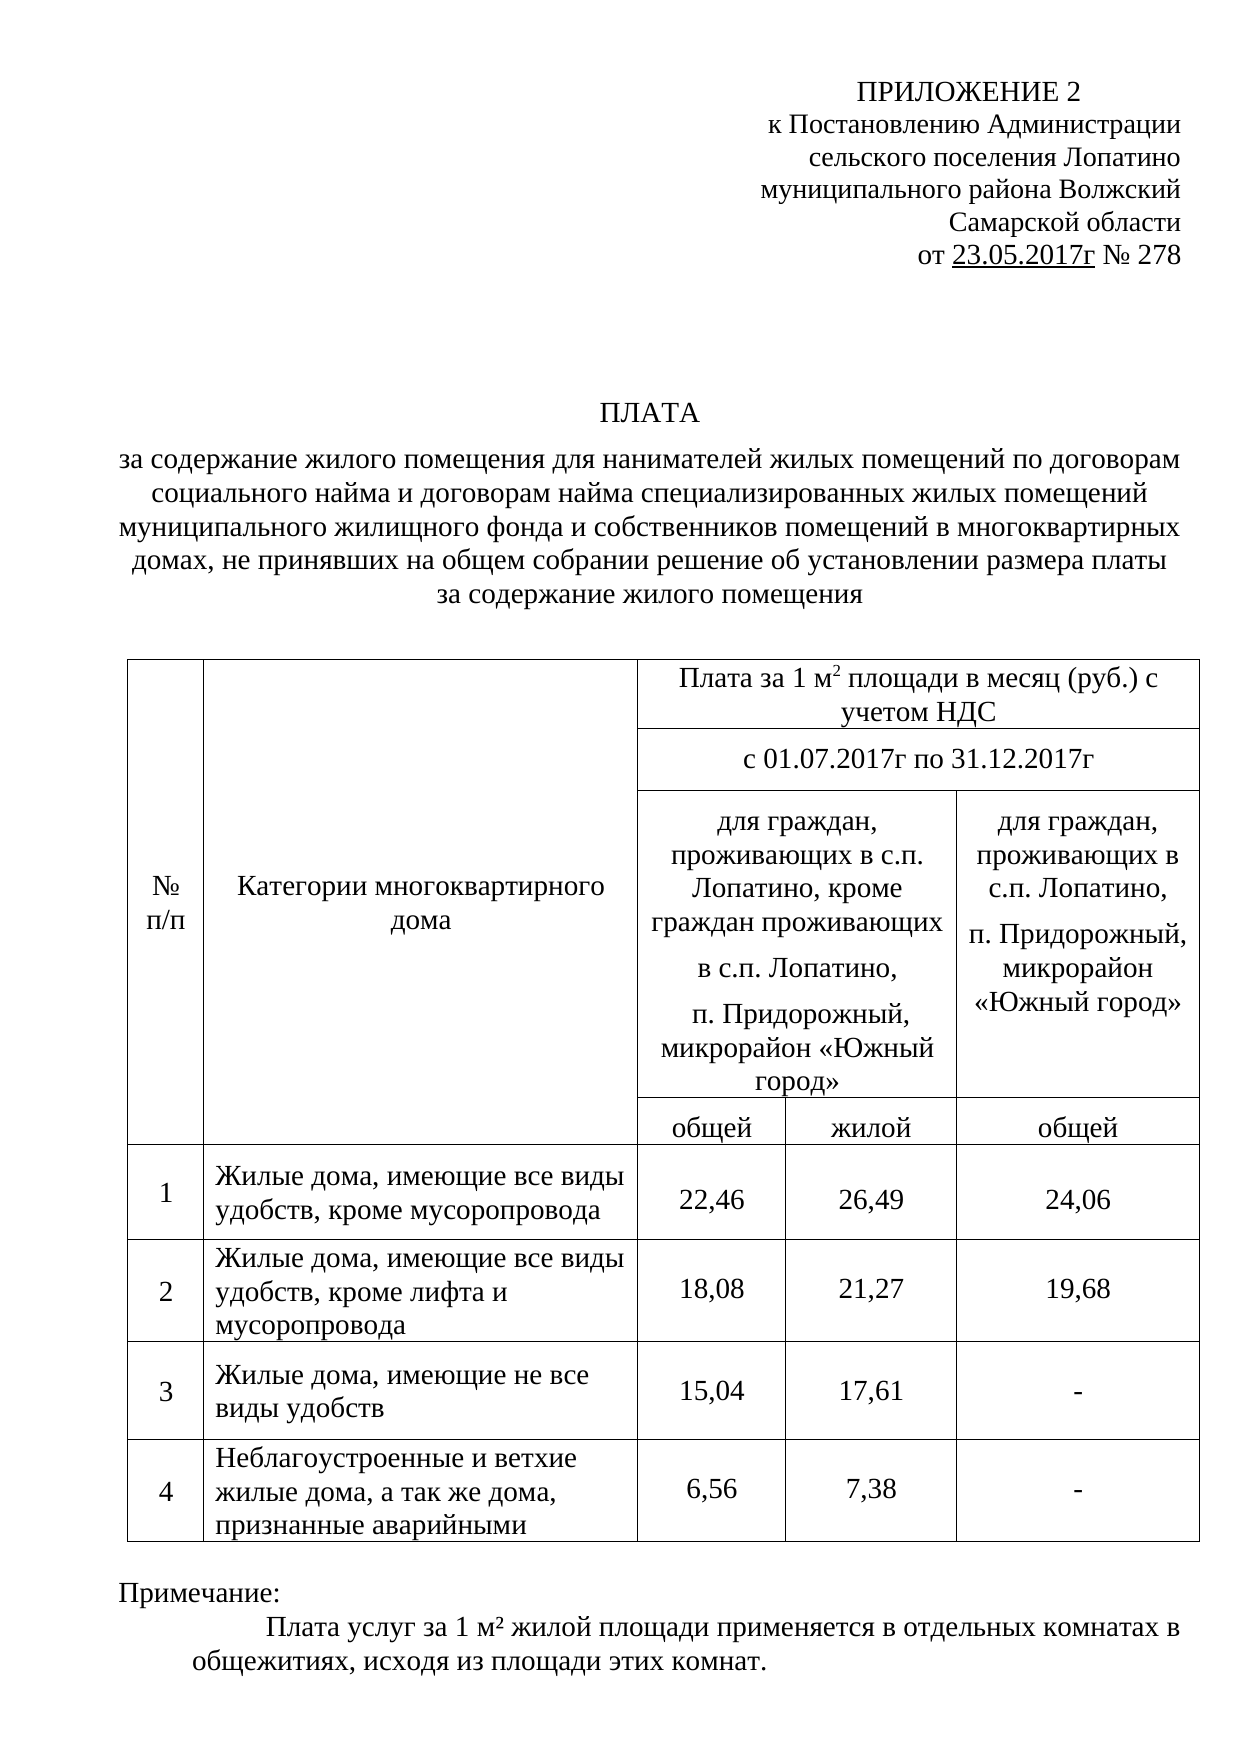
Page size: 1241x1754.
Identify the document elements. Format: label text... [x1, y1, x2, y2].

table_cell общей [957, 1098, 1199, 1144]
table_cell 4 [128, 1440, 203, 1541]
text к Постановлению Администрации [118, 107, 1181, 140]
table_cell 21,27 [786, 1240, 956, 1341]
text ПРИЛОЖЕНИЕ 2 [118, 74, 1181, 107]
table_cell 7,38 [786, 1440, 956, 1541]
text Примечание: [118, 1576, 1181, 1609]
table_cell 3 [128, 1342, 203, 1439]
table_header Категории многоквартирного дома [204, 660, 637, 1144]
table_cell Неблагоустроенные и ветхие жилые дома, а так же дома, признанные аварийными [204, 1440, 637, 1541]
table_cell общей [638, 1098, 785, 1144]
table_cell 26,49 [786, 1145, 956, 1239]
table_cell 18,08 [638, 1240, 785, 1341]
text Плата услуг за 1 м² жилой площади применяется в отдельных комнатах в общежитиях, исходя из площади этих комнат. [192, 1609, 1181, 1676]
table_cell 24,06 [957, 1145, 1199, 1239]
text муниципального района Волжский [118, 172, 1181, 204]
table_cell 6,56 [638, 1440, 785, 1541]
table_cell для граждан, проживающих в с.п. Лопатино, п. Придорожный, микрорайон «Южный город» [957, 791, 1199, 1097]
table_cell 17,61 [786, 1342, 956, 1439]
text сельского поселения Лопатино [118, 140, 1181, 172]
table_cell 22,46 [638, 1145, 785, 1239]
text ПЛАТА [118, 396, 1181, 429]
table_cell Жилые дома, имеющие все виды удобств, кроме лифта и мусоропровода [204, 1240, 637, 1341]
table_cell - [957, 1440, 1199, 1541]
table_header № п/п [128, 660, 203, 1144]
table_cell 1 [128, 1145, 203, 1239]
text за содержание жилого помещения для нанимателей жилых помещений по договорам социального найма и договорам найма специализированных жилых помещений муниципального жилищного фонда и собственников помещений в многоквартирных домах, не принявших на общем собрании решение об установлении размера платы за содержание жилого помещения [118, 442, 1181, 609]
table_cell 15,04 [638, 1342, 785, 1439]
text Самарской области [118, 204, 1181, 237]
table_header Плата за 1 м2 площади в месяц (руб.) с учетом НДС [638, 660, 1199, 727]
table_cell жилой [786, 1098, 956, 1144]
text от 23.05.2017г № 278 [118, 237, 1181, 271]
table_cell для граждан, проживающих в с.п. Лопатино, кроме граждан проживающих в с.п. Лопатино, п. Придорожный, микрорайон «Южный город» [638, 791, 956, 1097]
table_cell 19,68 [957, 1240, 1199, 1341]
table_cell Жилые дома, имеющие все виды удобств, кроме мусоропровода [204, 1145, 637, 1239]
table_cell - [957, 1342, 1199, 1439]
table_cell Жилые дома, имеющие не все виды удобств [204, 1342, 637, 1439]
table_cell с 01.07.2017г по 31.12.2017г [638, 729, 1199, 790]
table_cell 2 [128, 1240, 203, 1341]
